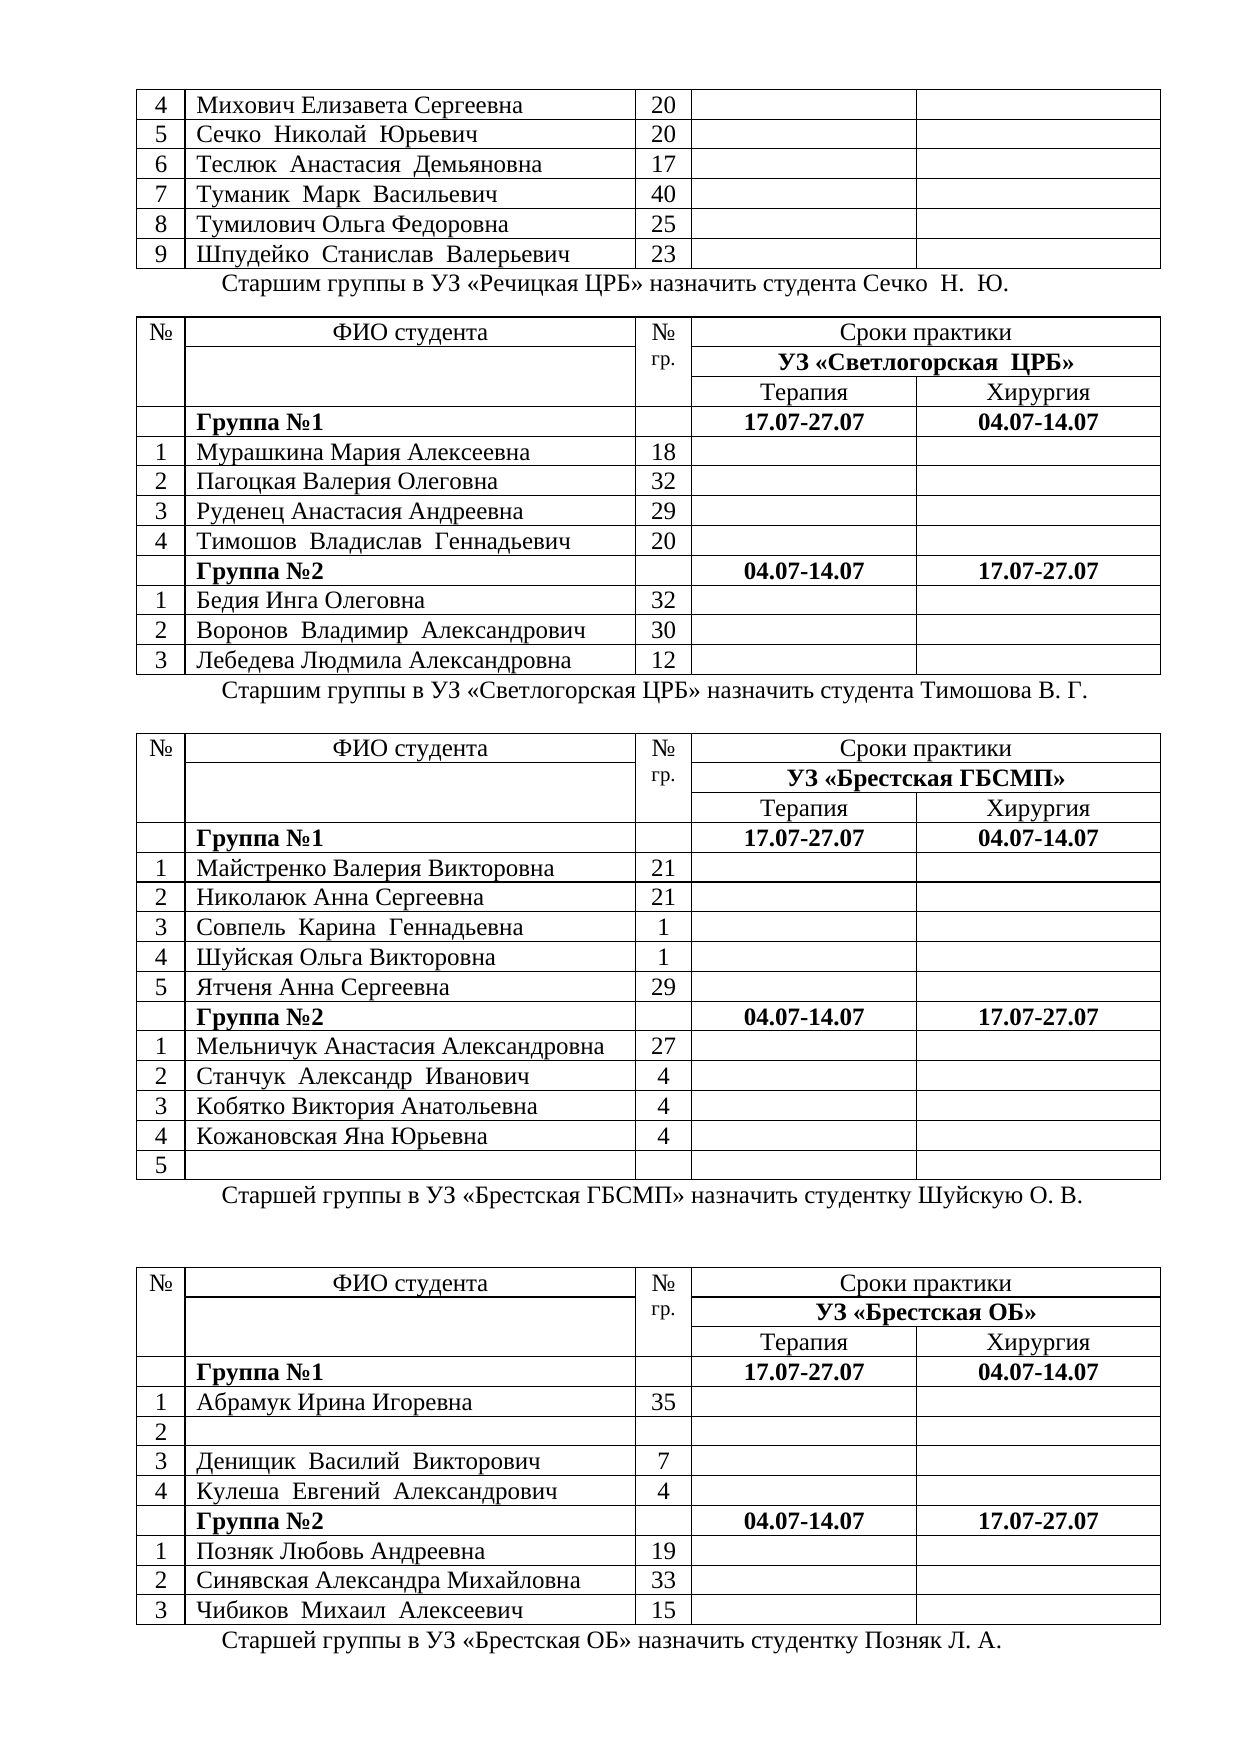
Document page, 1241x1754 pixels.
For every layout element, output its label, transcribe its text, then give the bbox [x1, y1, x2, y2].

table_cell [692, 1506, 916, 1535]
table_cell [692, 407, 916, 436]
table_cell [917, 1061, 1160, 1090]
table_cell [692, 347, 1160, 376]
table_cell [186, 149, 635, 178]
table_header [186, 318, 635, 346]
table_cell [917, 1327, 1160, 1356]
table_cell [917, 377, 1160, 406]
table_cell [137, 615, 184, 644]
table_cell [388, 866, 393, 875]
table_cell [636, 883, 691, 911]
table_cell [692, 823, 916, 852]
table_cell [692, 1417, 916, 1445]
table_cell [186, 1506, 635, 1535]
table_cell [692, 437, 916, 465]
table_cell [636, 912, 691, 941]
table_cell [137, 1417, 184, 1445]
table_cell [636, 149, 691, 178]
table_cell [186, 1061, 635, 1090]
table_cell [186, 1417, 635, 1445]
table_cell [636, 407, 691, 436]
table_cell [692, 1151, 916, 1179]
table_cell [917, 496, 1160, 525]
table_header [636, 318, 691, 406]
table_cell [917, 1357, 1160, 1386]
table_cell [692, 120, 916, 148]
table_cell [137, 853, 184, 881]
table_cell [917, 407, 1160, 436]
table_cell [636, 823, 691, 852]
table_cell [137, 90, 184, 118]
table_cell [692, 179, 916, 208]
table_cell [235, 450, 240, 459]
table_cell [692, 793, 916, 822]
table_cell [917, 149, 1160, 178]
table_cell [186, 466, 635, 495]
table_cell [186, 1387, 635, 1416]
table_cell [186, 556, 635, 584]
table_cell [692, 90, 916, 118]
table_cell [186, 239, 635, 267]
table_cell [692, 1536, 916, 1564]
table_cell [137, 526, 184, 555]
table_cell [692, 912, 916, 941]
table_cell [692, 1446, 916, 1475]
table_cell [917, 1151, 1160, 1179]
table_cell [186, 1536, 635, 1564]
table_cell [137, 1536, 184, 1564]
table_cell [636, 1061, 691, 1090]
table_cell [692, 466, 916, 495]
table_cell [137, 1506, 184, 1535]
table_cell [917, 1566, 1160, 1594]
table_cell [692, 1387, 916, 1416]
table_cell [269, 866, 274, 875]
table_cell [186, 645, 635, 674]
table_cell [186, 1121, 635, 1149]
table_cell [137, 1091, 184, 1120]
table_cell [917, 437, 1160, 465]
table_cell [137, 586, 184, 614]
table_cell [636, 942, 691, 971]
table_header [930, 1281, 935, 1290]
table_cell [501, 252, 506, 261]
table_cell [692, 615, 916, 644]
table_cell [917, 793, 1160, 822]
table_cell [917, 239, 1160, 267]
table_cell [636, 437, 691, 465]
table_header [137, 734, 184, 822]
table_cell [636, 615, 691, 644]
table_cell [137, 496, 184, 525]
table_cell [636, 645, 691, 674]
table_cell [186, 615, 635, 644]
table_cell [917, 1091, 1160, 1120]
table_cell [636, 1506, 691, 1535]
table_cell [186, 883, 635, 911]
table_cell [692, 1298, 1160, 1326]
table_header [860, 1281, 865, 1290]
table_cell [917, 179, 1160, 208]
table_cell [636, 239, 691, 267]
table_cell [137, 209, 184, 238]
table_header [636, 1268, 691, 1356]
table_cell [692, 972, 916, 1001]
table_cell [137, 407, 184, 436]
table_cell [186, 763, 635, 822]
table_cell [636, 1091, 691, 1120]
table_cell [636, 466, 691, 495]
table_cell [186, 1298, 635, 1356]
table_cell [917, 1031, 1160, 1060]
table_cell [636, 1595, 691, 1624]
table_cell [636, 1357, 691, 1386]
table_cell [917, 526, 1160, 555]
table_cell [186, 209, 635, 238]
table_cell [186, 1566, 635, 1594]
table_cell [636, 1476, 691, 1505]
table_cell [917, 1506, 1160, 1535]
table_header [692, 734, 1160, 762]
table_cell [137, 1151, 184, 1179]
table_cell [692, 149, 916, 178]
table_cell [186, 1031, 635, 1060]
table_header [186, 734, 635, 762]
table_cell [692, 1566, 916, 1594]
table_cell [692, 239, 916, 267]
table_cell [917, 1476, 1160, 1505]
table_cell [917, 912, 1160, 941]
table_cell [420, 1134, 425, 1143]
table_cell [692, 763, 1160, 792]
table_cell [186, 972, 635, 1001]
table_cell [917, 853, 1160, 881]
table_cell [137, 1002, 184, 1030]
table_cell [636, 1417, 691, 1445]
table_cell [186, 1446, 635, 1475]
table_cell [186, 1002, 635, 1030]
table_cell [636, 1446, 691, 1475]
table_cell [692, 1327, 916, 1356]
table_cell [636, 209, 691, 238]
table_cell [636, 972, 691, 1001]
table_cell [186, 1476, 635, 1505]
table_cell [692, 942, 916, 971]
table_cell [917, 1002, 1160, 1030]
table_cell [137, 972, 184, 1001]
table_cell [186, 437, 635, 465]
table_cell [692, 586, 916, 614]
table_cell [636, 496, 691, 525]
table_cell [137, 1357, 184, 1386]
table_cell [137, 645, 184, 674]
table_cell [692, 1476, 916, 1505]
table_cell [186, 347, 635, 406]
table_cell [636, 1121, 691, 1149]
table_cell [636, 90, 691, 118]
text Старшим группы в УЗ «Светлогорская ЦРБ» назначить студента Тимошова В. Г. [148, 675, 1181, 704]
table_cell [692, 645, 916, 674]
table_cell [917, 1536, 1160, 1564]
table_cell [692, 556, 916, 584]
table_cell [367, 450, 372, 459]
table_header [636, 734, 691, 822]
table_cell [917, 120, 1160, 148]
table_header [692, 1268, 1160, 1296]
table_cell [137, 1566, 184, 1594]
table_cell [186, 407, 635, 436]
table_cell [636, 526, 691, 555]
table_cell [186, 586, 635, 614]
text Старшей группы в УЗ «Брестская ОБ» назначить студентку Позняк Л. А. [148, 1625, 1181, 1654]
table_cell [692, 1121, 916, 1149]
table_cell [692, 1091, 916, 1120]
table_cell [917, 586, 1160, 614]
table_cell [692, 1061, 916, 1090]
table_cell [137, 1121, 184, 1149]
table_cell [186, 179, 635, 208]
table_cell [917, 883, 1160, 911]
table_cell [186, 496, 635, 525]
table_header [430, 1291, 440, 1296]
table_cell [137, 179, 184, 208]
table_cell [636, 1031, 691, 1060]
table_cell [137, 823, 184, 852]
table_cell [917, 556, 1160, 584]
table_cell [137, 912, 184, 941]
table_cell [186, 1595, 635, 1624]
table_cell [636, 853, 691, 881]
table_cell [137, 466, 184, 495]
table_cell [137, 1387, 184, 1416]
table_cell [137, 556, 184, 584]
text Старшей группы в УЗ «Брестская ГБСМП» назначить студентку Шуйскую О. В. [148, 1180, 1181, 1209]
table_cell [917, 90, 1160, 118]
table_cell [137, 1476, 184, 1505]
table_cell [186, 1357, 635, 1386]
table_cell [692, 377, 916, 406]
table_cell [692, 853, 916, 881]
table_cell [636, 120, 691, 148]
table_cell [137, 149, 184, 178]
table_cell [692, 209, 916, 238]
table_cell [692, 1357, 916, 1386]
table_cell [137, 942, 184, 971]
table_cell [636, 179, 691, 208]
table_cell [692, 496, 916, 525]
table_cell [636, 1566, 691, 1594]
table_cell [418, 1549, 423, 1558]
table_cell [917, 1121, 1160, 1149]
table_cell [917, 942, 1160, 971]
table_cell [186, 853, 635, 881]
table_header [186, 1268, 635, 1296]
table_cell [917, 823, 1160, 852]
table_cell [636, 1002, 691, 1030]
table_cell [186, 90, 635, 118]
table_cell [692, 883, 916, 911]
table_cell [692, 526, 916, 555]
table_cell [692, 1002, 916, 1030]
text Старшим группы в УЗ «Речицкая ЦРБ» назначить студента Сечко Н. Ю. [148, 268, 1181, 297]
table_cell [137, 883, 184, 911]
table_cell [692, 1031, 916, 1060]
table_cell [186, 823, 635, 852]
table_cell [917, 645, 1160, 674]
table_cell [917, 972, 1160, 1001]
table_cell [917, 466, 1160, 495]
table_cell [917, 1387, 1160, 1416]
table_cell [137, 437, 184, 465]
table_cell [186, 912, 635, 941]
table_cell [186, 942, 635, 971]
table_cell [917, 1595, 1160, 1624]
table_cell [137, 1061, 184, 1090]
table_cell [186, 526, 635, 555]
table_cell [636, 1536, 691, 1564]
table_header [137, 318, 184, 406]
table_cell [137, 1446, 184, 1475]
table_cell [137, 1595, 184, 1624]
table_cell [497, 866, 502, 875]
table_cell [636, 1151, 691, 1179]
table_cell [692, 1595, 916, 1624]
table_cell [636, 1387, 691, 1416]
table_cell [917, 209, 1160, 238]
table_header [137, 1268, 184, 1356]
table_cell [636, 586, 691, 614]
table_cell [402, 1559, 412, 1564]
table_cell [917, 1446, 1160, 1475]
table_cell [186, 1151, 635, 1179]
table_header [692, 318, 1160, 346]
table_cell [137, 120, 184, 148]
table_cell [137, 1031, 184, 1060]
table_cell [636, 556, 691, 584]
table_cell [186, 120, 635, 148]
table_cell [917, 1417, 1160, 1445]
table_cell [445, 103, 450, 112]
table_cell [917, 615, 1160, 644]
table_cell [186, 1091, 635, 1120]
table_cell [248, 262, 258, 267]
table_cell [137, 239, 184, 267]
